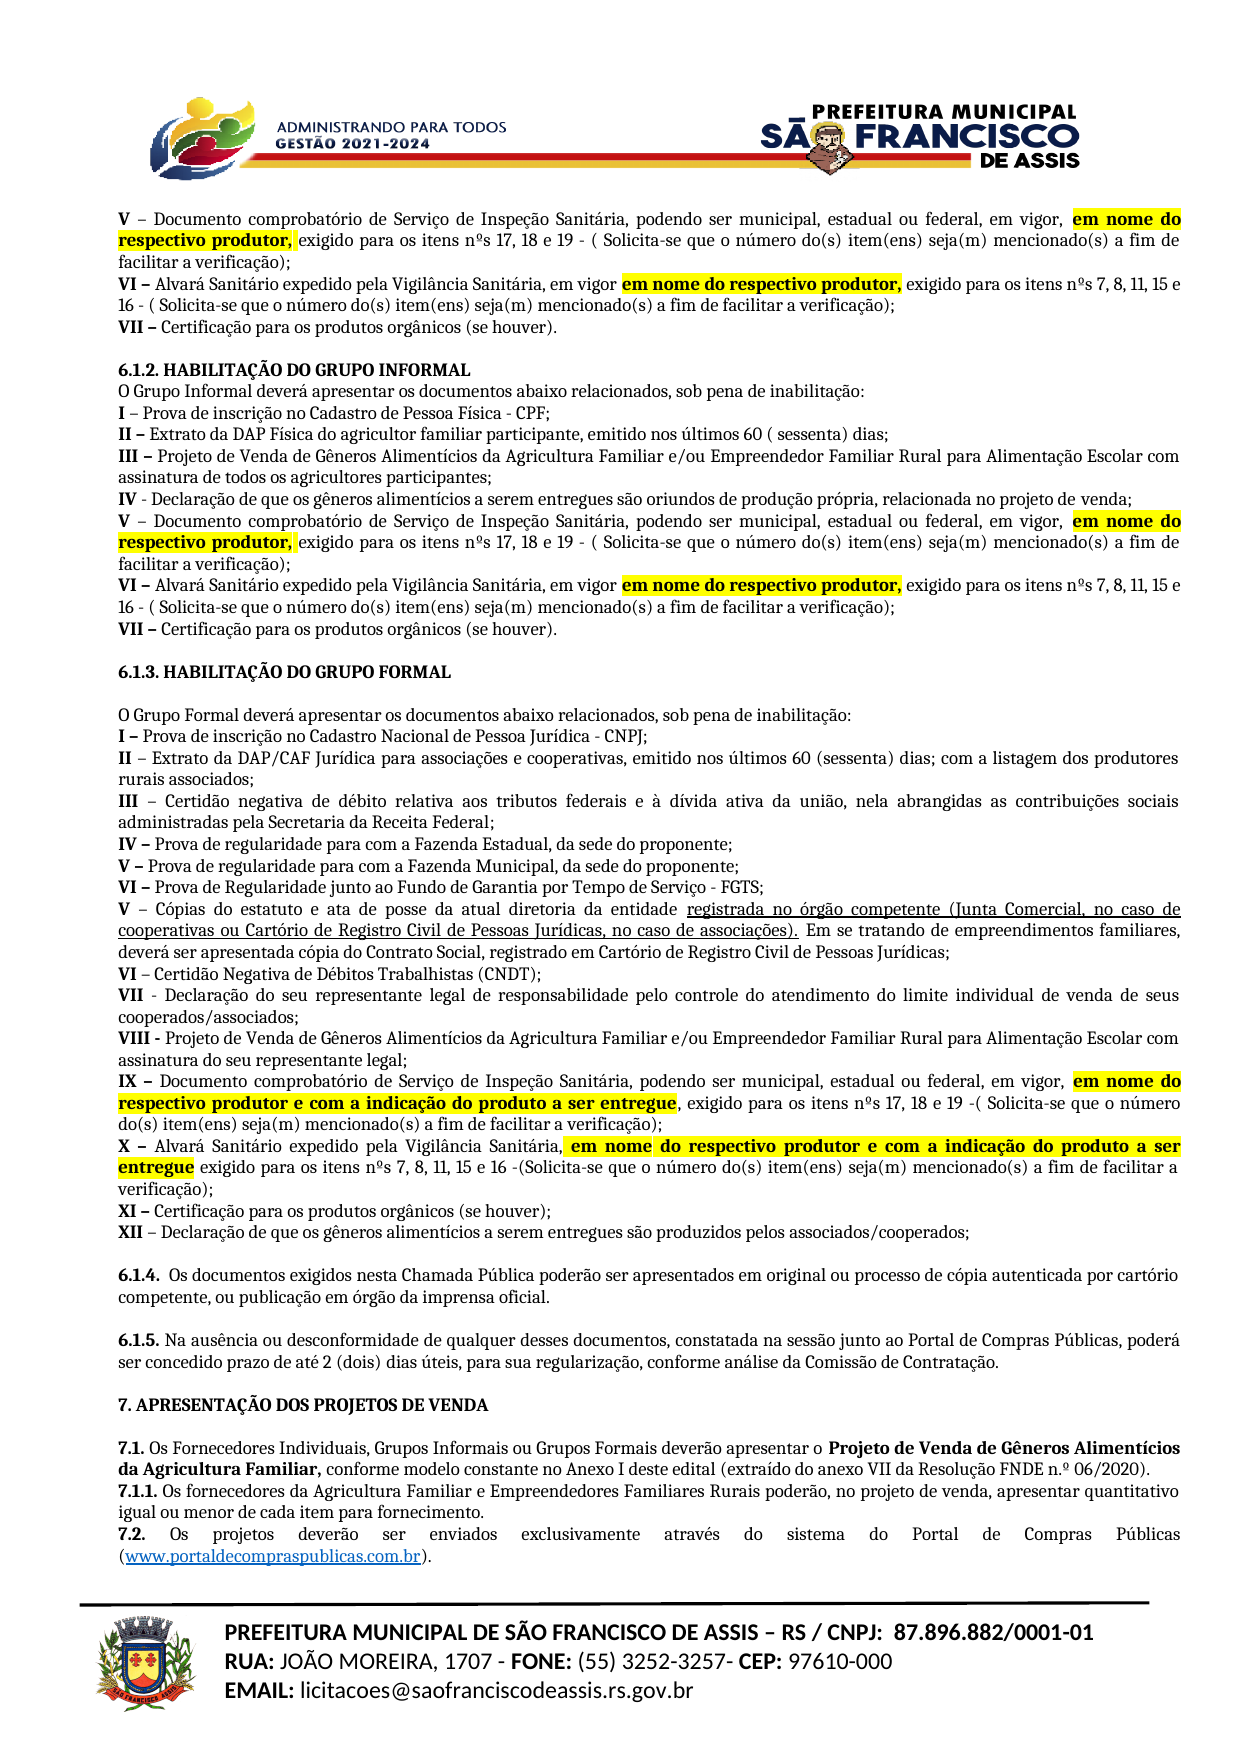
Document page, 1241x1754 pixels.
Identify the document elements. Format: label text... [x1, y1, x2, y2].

text V – Documento comprobatório de Serviço de Inspeção Sanitária, podendo ser municipal, estadual ou federal, em vigor, em nome do respectivo produtor, exigido para os itens nºs 17, 18 e 19 - ( Solicita-se que o número do(s) item(ens) seja(m) mencionado(s) a fim de facilitar a verificação); [118, 510, 1181, 575]
text V – Cópias do estatuto e ata de posse da atual diretoria da entidade registrada no órgão competente (Junta Comercial, no caso de cooperativas ou Cartório de Registro Civil de Pessoas Jurídicas, no caso de associações). Em se tratando de empreendimentos familiares, deverá ser apresentada cópia do Contrato Social, registrado em Cartório de Registro Civil de Pessoas Jurídicas; [118, 898, 1181, 963]
text II – Extrato da DAP Física do agricultor familiar participante, emitido nos últimos 60 ( sessenta) dias; [118, 424, 1181, 446]
text 6.1.2. HABILITAÇÃO DO GRUPO INFORMAL [118, 359, 1181, 381]
text X – Alvará Sanitário expedido pela Vigilância Sanitária, em nome do respectivo produtor e com a indicação do produto a ser entregue exigido para os itens nºs 7, 8, 11, 15 e 16 -(Solicita-se que o número do(s) item(ens) seja(m) mencionado(s) a fim de facilitar a verificação); [118, 1136, 1181, 1200]
text I – Prova de inscrição no Cadastro de Pessoa Física - CPF; [118, 402, 1181, 424]
text 7.1.1. Os fornecedores da Agricultura Familiar e Empreendedores Familiares Rurais poderão, no projeto de venda, apresentar quantitativo igual ou menor de cada item para fornecimento. [118, 1481, 1181, 1524]
text VI – Prova de Regularidade junto ao Fundo de Garantia por Tempo de Serviço - FGTS; [118, 877, 1181, 898]
text VI – Alvará Sanitário expedido pela Vigilância Sanitária, em vigor em nome do respectivo produtor, exigido para os itens nºs 7, 8, 11, 15 e 16 - ( Solicita-se que o número do(s) item(ens) seja(m) mencionado(s) a fim de facilitar a verificação); [118, 575, 1181, 618]
text VI – Certidão Negativa de Débitos Trabalhistas (CNDT); [118, 963, 1181, 984]
text VII – Certificação para os produtos orgânicos (se houver). [118, 316, 1181, 338]
text 6.1.3. HABILITAÇÃO DO GRUPO FORMAL [118, 661, 1181, 683]
picture [86, 1614, 205, 1713]
text 6.1.5. Na ausência ou desconformidade de qualquer desses documentos, constatada na sessão junto ao Portal de Compras Públicas, poderá ser concedido prazo de até 2 (dois) dias úteis, para sua regularização, conforme análise da Comissão de Contratação. [118, 1329, 1181, 1373]
text 7.2. Os projetos deverão ser enviados exclusivamente através do sistema do Portal de Compras Públicas (www.portaldecompraspublicas.com.br). [118, 1524, 1181, 1567]
text 6.1.4. Os documentos exigidos nesta Chamada Pública poderão ser apresentados em original ou processo de cópia autenticada por cartório competente, ou publicação em órgão da imprensa oficial. [118, 1265, 1181, 1308]
text O Grupo Informal deverá apresentar os documentos abaixo relacionados, sob pena de inabilitação: [118, 381, 1181, 402]
text III – Certidão negativa de débito relativa aos tributos federais e à dívida ativa da união, nela abrangidas as contribuições sociais administradas pela Secretaria da Receita Federal; [118, 791, 1181, 834]
text VII – Certificação para os produtos orgânicos (se houver). [118, 618, 1181, 639]
picture [118, 73, 1120, 209]
text O Grupo Formal deverá apresentar os documentos abaixo relacionados, sob pena de inabilitação: [118, 704, 1181, 726]
text V – Prova de regularidade para com a Fazenda Municipal, da sede do proponente; [118, 855, 1181, 877]
text IV - Declaração de que os gêneros alimentícios a serem entregues são oriundos de produção própria, relacionada no projeto de venda; [118, 489, 1181, 510]
text IV – Prova de regularidade para com a Fazenda Estadual, da sede do proponente; [118, 834, 1181, 855]
text XII – Declaração de que os gêneros alimentícios a serem entregues são produzidos pelos associados/cooperados; [118, 1222, 1181, 1243]
text 7.1. Os Fornecedores Individuais, Grupos Informais ou Grupos Formais deverão apresentar o Projeto de Venda de Gêneros Alimentícios da Agricultura Familiar, conforme modelo constante no Anexo I deste edital (extraído do anexo VII da Resolução FNDE n.º 06/2020). [118, 1437, 1181, 1481]
text VI – Alvará Sanitário expedido pela Vigilância Sanitária, em vigor em nome do respectivo produtor, exigido para os itens nºs 7, 8, 11, 15 e 16 - ( Solicita-se que o número do(s) item(ens) seja(m) mencionado(s) a fim de facilitar a verificação); [118, 273, 1181, 316]
text V – Documento comprobatório de Serviço de Inspeção Sanitária, podendo ser municipal, estadual ou federal, em vigor, em nome do respectivo produtor, exigido para os itens nºs 17, 18 e 19 - ( Solicita-se que o número do(s) item(ens) seja(m) mencionado(s) a fim de facilitar a verificação); [118, 209, 1181, 273]
text III – Projeto de Venda de Gêneros Alimentícios da Agricultura Familiar e/ou Empreendedor Familiar Rural para Alimentação Escolar com assinatura de todos os agricultores participantes; [118, 446, 1181, 489]
text II – Extrato da DAP/CAF Jurídica para associações e cooperativas, emitido nos últimos 60 (sessenta) dias; com a listagem dos produtores rurais associados; [118, 747, 1181, 791]
text 7. APRESENTAÇÃO DOS PROJETOS DE VENDA [118, 1394, 1181, 1416]
text VII - Declaração do seu representante legal de responsabilidade pelo controle do atendimento do limite individual de venda de seus cooperados/associados; [118, 984, 1181, 1028]
text XI – Certificação para os produtos orgânicos (se houver); [118, 1200, 1181, 1222]
text IX – Documento comprobatório de Serviço de Inspeção Sanitária, podendo ser municipal, estadual ou federal, em vigor, em nome do respectivo produtor e com a indicação do produto a ser entregue, exigido para os itens nºs 17, 18 e 19 -( Solicita-se que o número do(s) item(ens) seja(m) mencionado(s) a fim de facilitar a verificação); [118, 1071, 1181, 1136]
text VIII - Projeto de Venda de Gêneros Alimentícios da Agricultura Familiar e/ou Empreendedor Familiar Rural para Alimentação Escolar com assinatura do seu representante legal; [118, 1028, 1181, 1071]
text I – Prova de inscrição no Cadastro Nacional de Pessoa Jurídica - CNPJ; [118, 726, 1181, 747]
